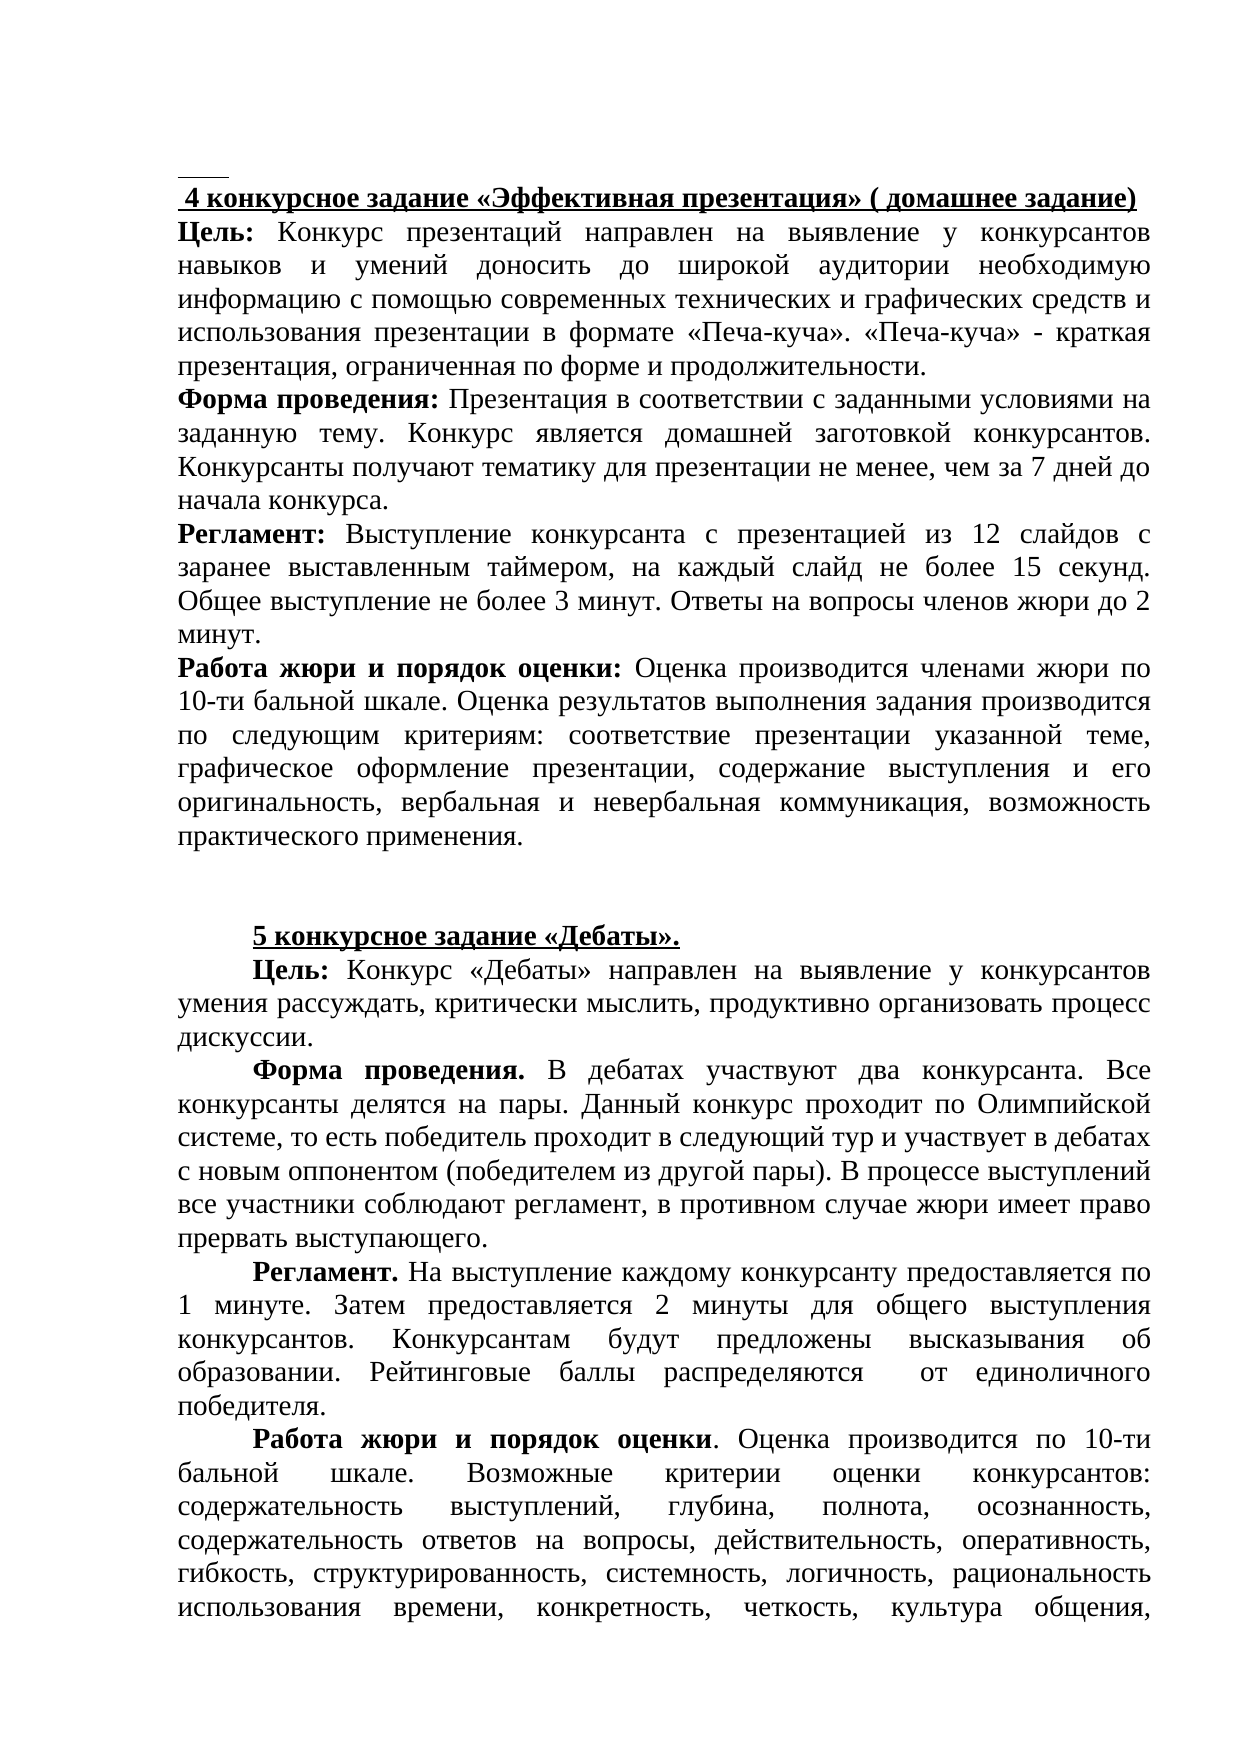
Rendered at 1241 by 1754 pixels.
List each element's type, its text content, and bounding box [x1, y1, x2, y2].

text 4 конкурсное задание «Эффективная презентация» ( домашнее задание) [177, 180, 1152, 214]
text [177, 1421, 1152, 1623]
text Регламент: Выступление конкурсанта с презентацией из 12 слайдов с заранее выставленным таймером, на каждый слайд не более 15 секунд. Общее выступление не более 3 минут. Ответы на вопросы членов жюри до 2 минут. [177, 516, 1152, 650]
text Работа жюри и порядок оценки: Оценка производится членами жюри по 10-ти бальной шкале. Оценка результатов выполнения задания производится по следующим критериям: соответствие презентации указанной теме, графическое оформление презентации, содержание выступления и его оригинальность, вербальная и невербальная коммуникация, возможность практического применения. [177, 650, 1152, 851]
text 5 конкурсное задание «Дебаты». [177, 918, 1152, 952]
text Форма проведения. В дебатах участвуют два конкурсанта. Все конкурсанты делятся на пары. Данный конкурс проходит по Олимпийской системе, то есть победитель проходит в следующий тур и участвует в дебатах с новым оппонентом (победителем из другой пары). В процессе выступлений все участники соблюдают регламент, в противном случае жюри имеет право прервать выступающего. [177, 1052, 1152, 1254]
text Форма проведения: Презентация в соответствии с заданными условиями на заданную тему. Конкурс является домашней заготовкой конкурсантов. Конкурсанты получают тематику для презентации не менее, чем за 7 дней до начала конкурса. [177, 382, 1152, 516]
text Цель: Конкурс презентаций направлен на выявление у конкурсантов навыков и умений доносить до широкой аудитории необходимую информацию с помощью современных технических и графических средств и использования презентации в формате «Печа-куча». «Печа-куча» - краткая презентация, ограниченная по форме и продолжительности. [177, 214, 1152, 382]
text Регламент. На выступление каждому конкурсанту предоставляется по 1 минуте. Затем предоставляется 2 минуты для общего выступления конкурсантов. Конкурсантам будут предложены высказывания об образовании. Рейтинговые баллы распределяются от единоличного победителя. [177, 1254, 1152, 1421]
text Цель: Конкурс «Дебаты» направлен на выявление у конкурсантов умения рассуждать, критически мыслить, продуктивно организовать процесс дискуссии. [177, 952, 1152, 1052]
